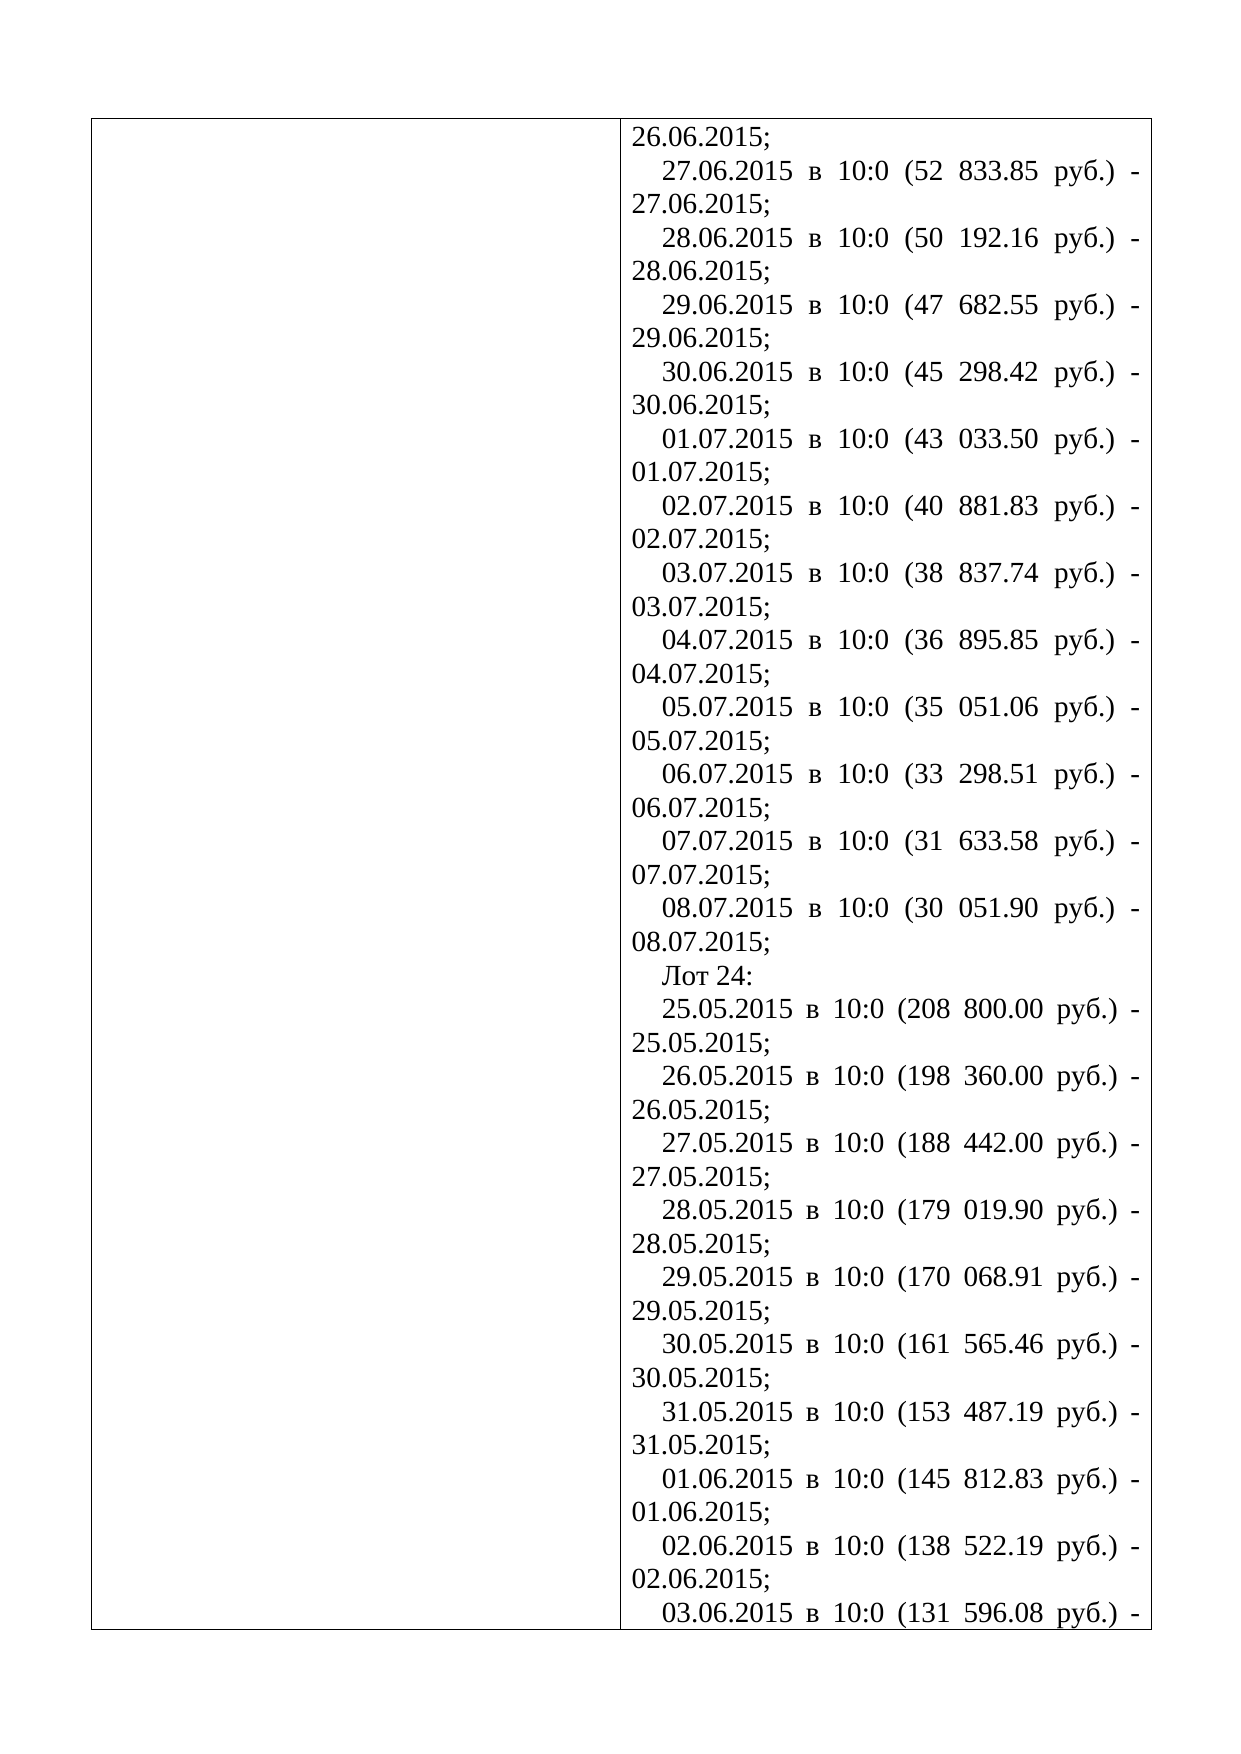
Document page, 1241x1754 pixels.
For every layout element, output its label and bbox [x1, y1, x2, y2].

table_cell [92, 119, 620, 1628]
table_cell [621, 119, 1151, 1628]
